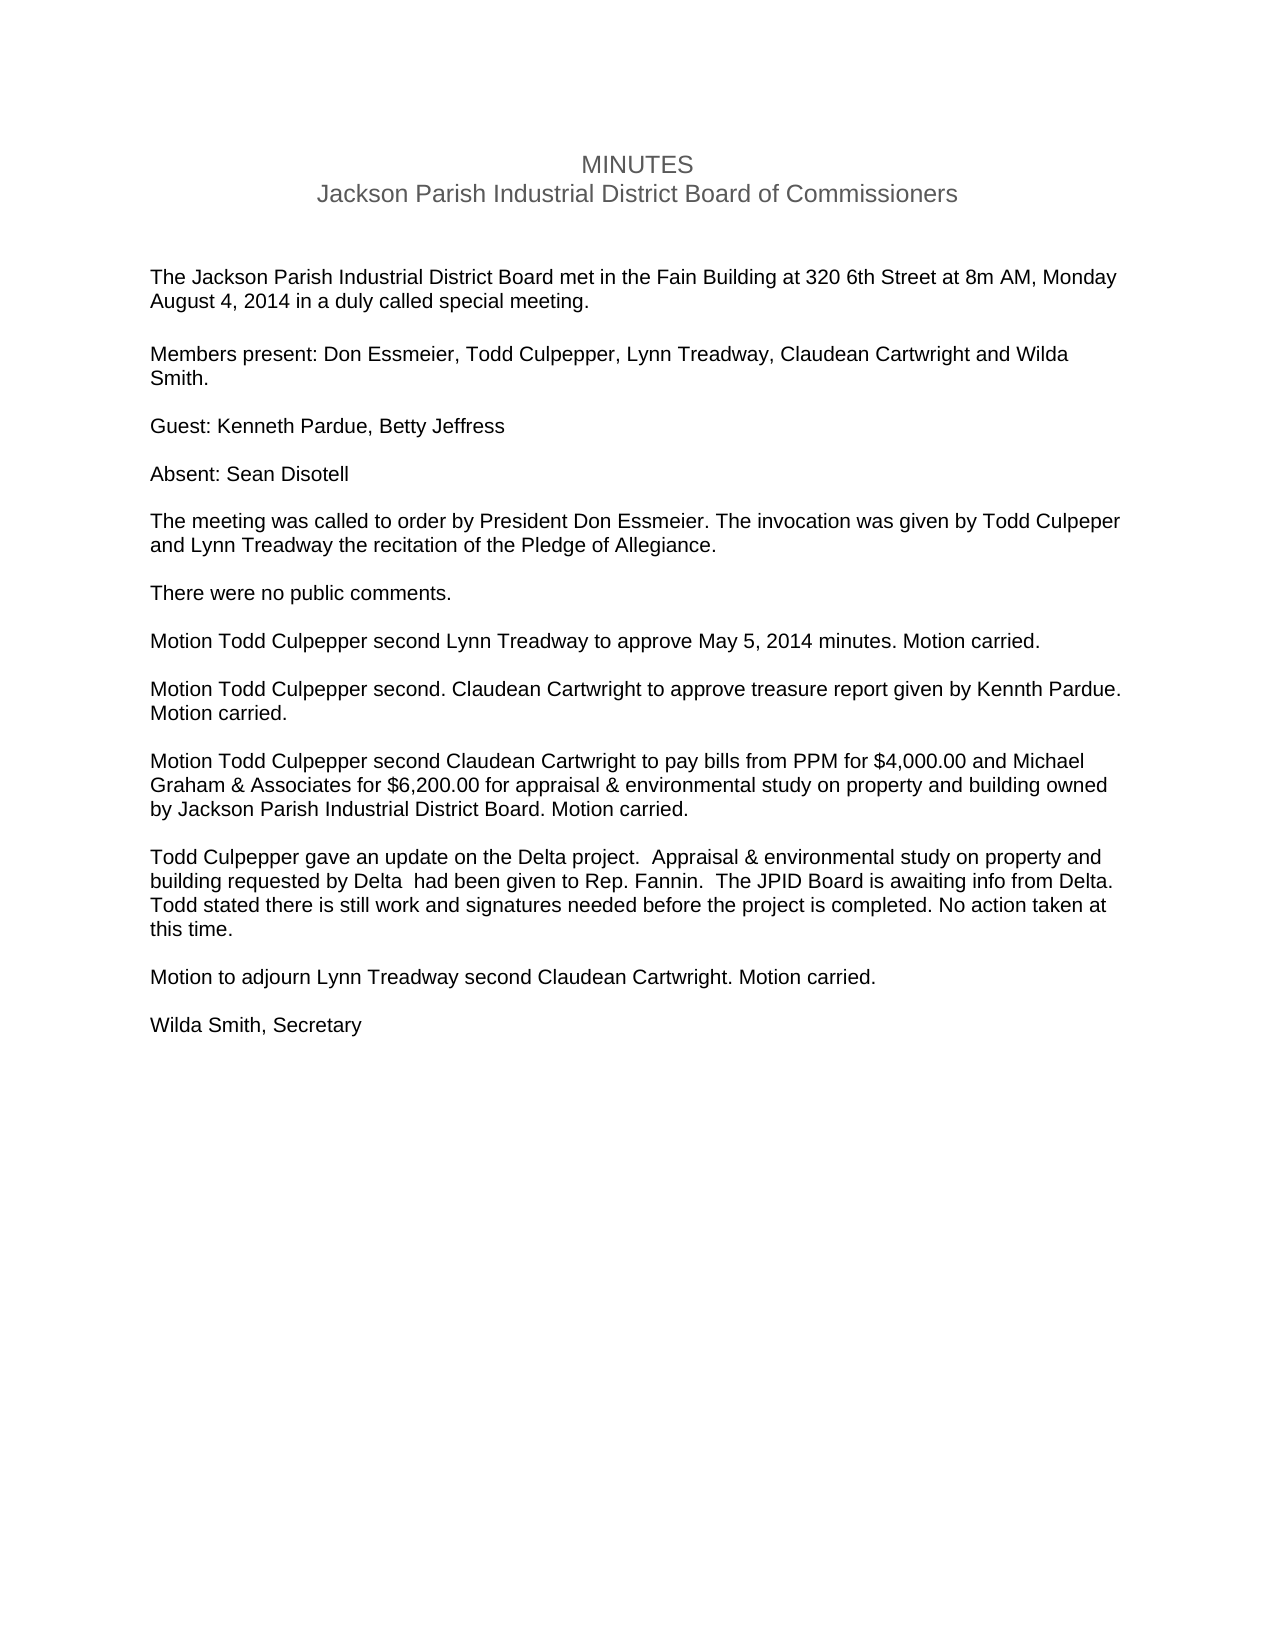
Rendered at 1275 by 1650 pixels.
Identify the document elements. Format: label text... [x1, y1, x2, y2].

text Absent: Sean Disotell [150, 461, 1125, 485]
text The meeting was called to order by President Don Essmeier. The invocation was given by Todd Culpeper and Lynn Treadway the recitation of the Pledge of Allegiance. [150, 509, 1125, 557]
text Motion Todd Culpepper second Lynn Treadway to approve May 5, 2014 minutes. Motion carried. [150, 629, 1125, 653]
text MINUTES [150, 150, 1125, 179]
text Guest: Kenneth Pardue, Betty Jeffress [150, 413, 1125, 437]
text Jackson Parish Industrial District Board of Commissioners [150, 179, 1125, 207]
text Wilda Smith, Secretary [150, 1012, 1125, 1036]
text Motion to adjourn Lynn Treadway second Claudean Cartwright. Motion carried. [150, 964, 1125, 988]
text There were no public comments. [150, 581, 1125, 605]
text Motion Todd Culpepper second. Claudean Cartwright to approve treasure report given by Kennth Pardue. Motion carried. [150, 677, 1125, 725]
text The Jackson Parish Industrial District Board met in the Fain Building at 320 6th Street at 8m AM, Monday August 4, 2014 in a duly called special meeting. [150, 265, 1125, 313]
text Members present: Don Essmeier, Todd Culpepper, Lynn Treadway, Claudean Cartwright and Wilda Smith. [150, 342, 1125, 389]
text Todd stated there is still work and signatures needed before the project is completed. No action taken at this time. [150, 893, 1125, 941]
text Motion Todd Culpepper second Claudean Cartwright to pay bills from PPM for $4,000.00 and Michael Graham & Associates for $6,200.00 for appraisal & environmental study on property and building owned by Jackson Parish Industrial District Board. Motion carried. [150, 749, 1125, 821]
text Todd Culpepper gave an update on the Delta project. Appraisal & environmental study on property and building requested by Delta had been given to Rep. Fannin. The JPID Board is awaiting info from Delta. [150, 845, 1125, 893]
